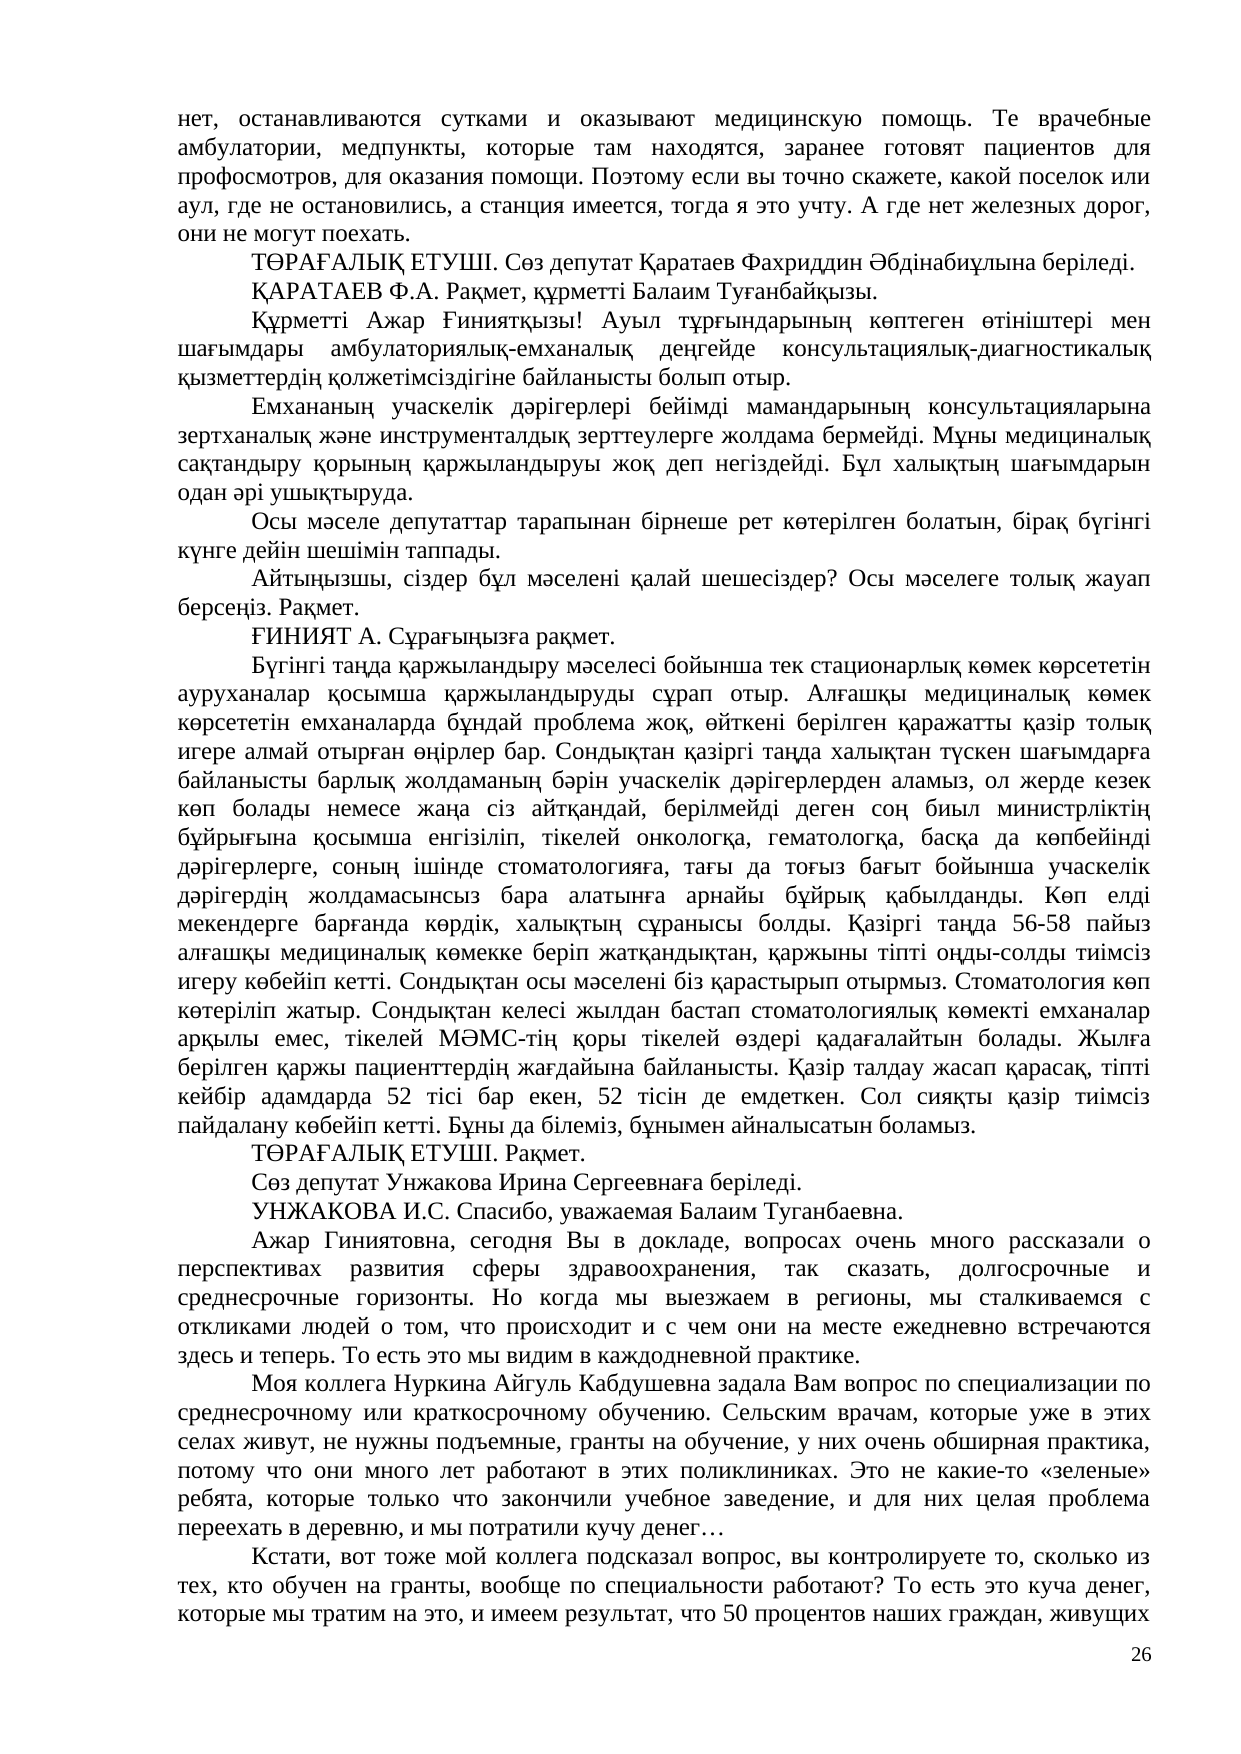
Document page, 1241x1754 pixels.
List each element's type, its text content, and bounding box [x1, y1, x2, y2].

text ТӨРАҒАЛЫҚ ЕТУШІ. Сөз депутат Қаратаев Фахриддин Әбдінабиұлына беріледі. [177, 247, 1152, 276]
text Бүгінгі таңда қаржыландыру мәселесі бойынша тек стационарлық көмек көрсететін ауруханалар қосымша қаржыландыруды сұрап отыр. Алғашқы медициналық көмек көрсететін емханаларда бұндай проблема жоқ, өйткені берілген қаражатты қазір толық игере алмай отырған өңірлер бар. Сондықтан қазіргі таңда халықтан түскен шағымдарға байланысты барлық жолдаманың бәрін учаскелік дәрігерлерден аламыз, ол жерде кезек көп болады немесе жаңа сіз айтқандай, берілмейді деген соң биыл министрліктің бұйрығына қосымша енгізіліп, тікелей онкологқа, гематологқа, басқа да көпбейінді дәрігерлерге, соның ішінде стоматологияға, тағы да тоғыз бағыт бойынша учаскелік дәрігердің жолдамасынсыз бара алатынға арнайы бұйрық қабылданды. Көп елді мекендерге барғанда көрдік, халықтың сұранысы болды. Қазіргі таңда 56-58 пайыз алғашқы медициналық көмекке беріп жатқандықтан, қаржыны тіпті оңды-солды тиімсіз игеру көбейіп кетті. Сондықтан осы мәселені біз қарастырып отырмыз. Стоматология көп көтеріліп жатыр. Сондықтан келесі жылдан бастап стоматологиялық көмекті емханалар арқылы емес, тікелей МӘМС-тің қоры тікелей өздері қадағалайтын болады. Жылға берілген қаржы пациенттердің жағдайына байланысты. Қазір талдау жасап қарасақ, тіпті кейбір адамдарда 52 тісі бар екен, 52 тісін де емдеткен. Сол сияқты қазір тиімсіз пайдалану көбейіп кетті. Бұны да білеміз, бұнымен айналысатын боламыз. [177, 650, 1152, 1138]
text Айтыңызшы, сіздер бұл мәселені қалай шешесіздер? Осы мәселеге толық жауап берсеңіз. Рақмет. [177, 563, 1152, 621]
text Моя коллега Нуркина Айгуль Кабдушевна задала Вам вопрос по специализации по среднесрочному или краткосрочному обучению. Сельским врачам, которые уже в этих селах живут, не нужны подъемные, гранты на обучение, у них очень обширная практика, потому что они много лет работают в этих поликлиниках. Это не какие-то «зеленые» ребята, которые только что закончили учебное заведение, и для них целая проблема переехать в деревню, и мы потратили кучу денег… [177, 1368, 1152, 1541]
text Ажар Гиниятовна, сегодня Вы в докладе, вопросах очень много рассказали о перспективах развития сферы здравоохранения, так сказать, долгосрочные и среднесрочные горизонты. Но когда мы выезжаем в регионы, мы сталкиваемся с откликами людей о том, что происходит и с чем они на месте ежедневно встречаются здесь и теперь. То есть это мы видим в каждодневной практике. [177, 1225, 1152, 1368]
text Құрметті Ажар Ғиниятқызы! Ауыл тұрғындарының көптеген өтініштері мен шағымдары амбулаториялық-емханалық деңгейде консультациялық-диагностикалық қызметтердің қолжетімсіздігіне байланысты болып отыр. [177, 305, 1152, 391]
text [177, 1541, 1152, 1627]
text Сөз депутат Унжакова Ирина Сергеевнаға беріледі. [177, 1167, 1152, 1196]
text Осы мәселе депутаттар тарапынан бірнеше рет көтерілген болатын, бірақ бүгінгі күнге дейін шешімін таппады. [177, 506, 1152, 563]
text УНЖАКОВА И.С. Спасибо, уважаемая Балаим Туганбаевна. [177, 1196, 1152, 1225]
text ТӨРАҒАЛЫҚ ЕТУШІ. Рақмет. [177, 1138, 1152, 1167]
text ҚАРАТАЕВ Ф.А. Рақмет, құрметті Балаим Туғанбайқызы. [177, 276, 1152, 305]
text ҒИНИЯТ А. Сұрағыңызға рақмет. [177, 621, 1152, 650]
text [177, 103, 1152, 247]
text Емхананың учаскелік дәрігерлері бейімді мамандарының консультацияларына зертханалық және инструменталдық зерттеулерге жолдама бермейді. Мұны медициналық сақтандыру қорының қаржыландыруы жоқ деп негіздейді. Бұл халықтың шағымдарын одан әрі ушықтыруда. [177, 391, 1152, 506]
